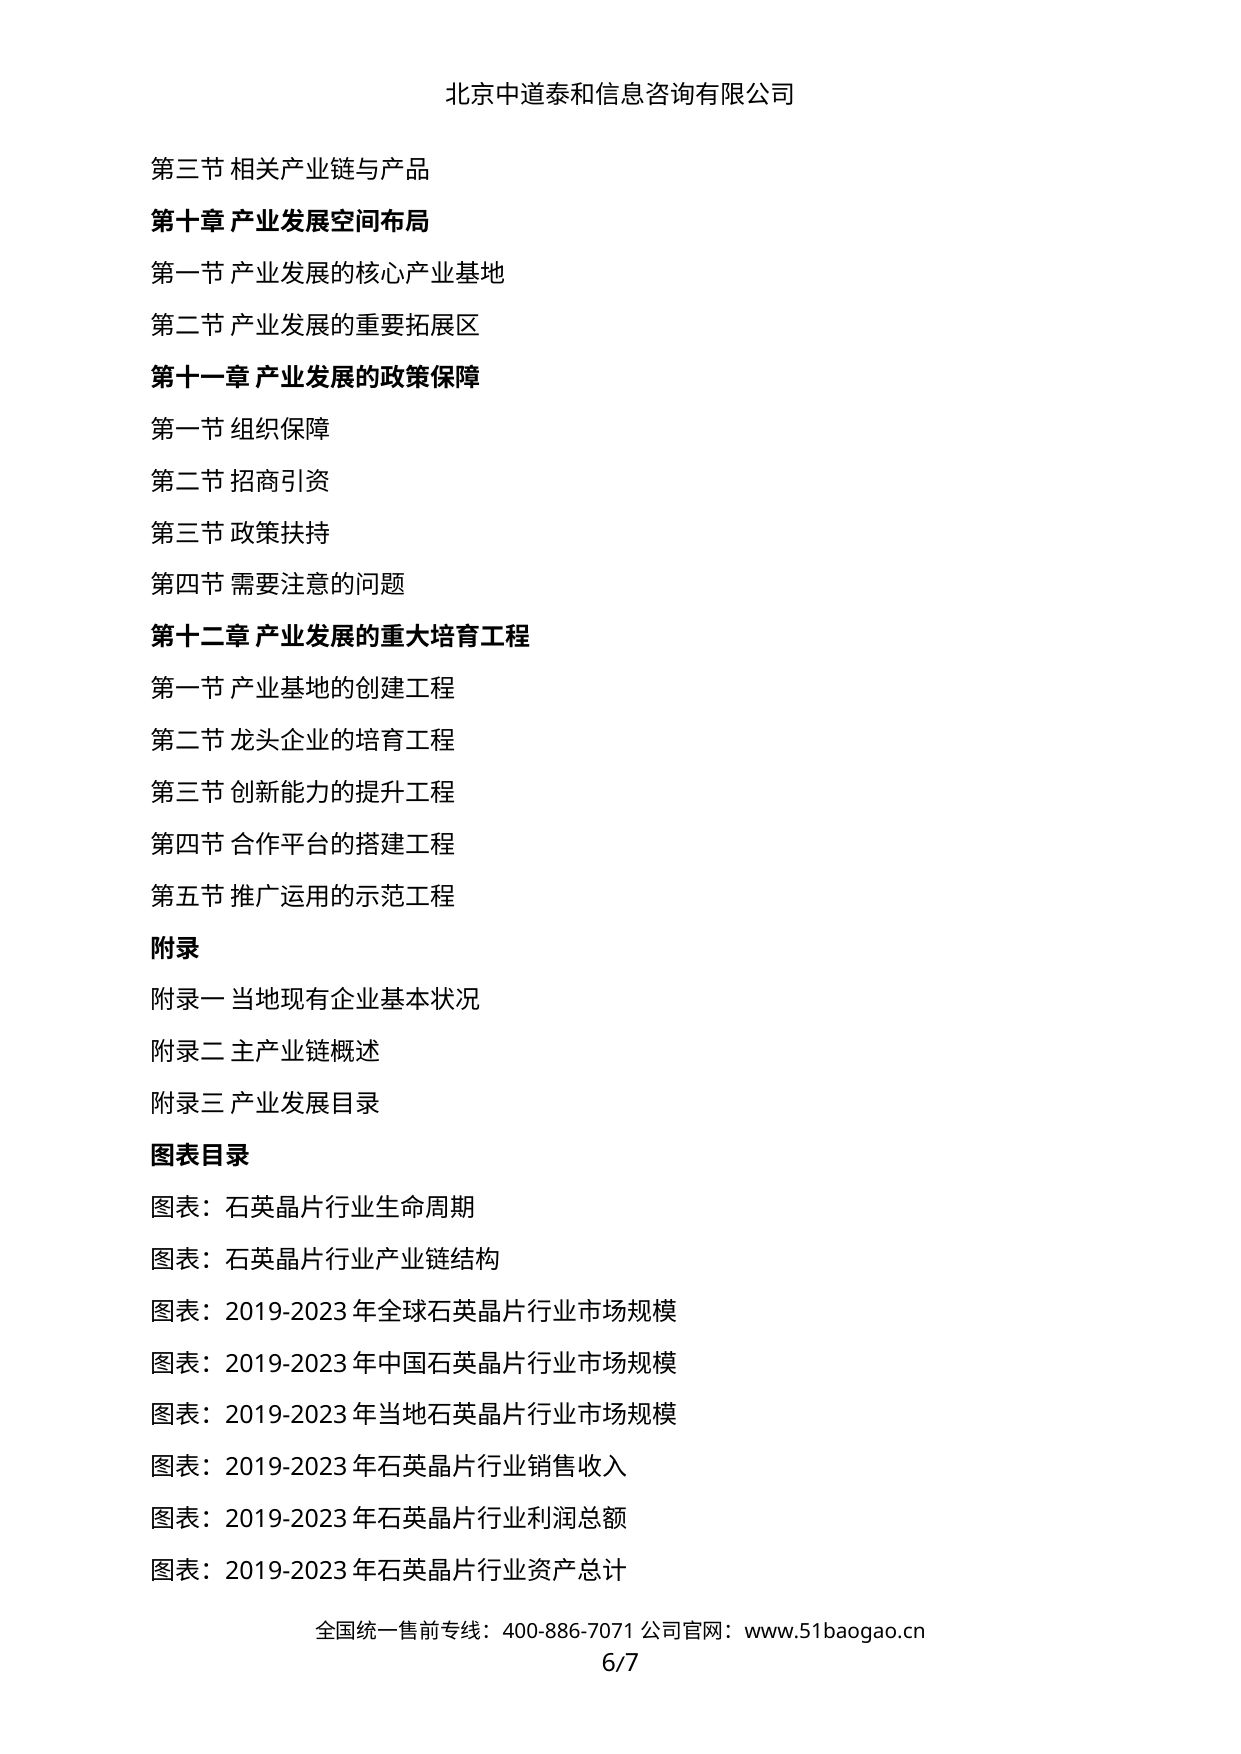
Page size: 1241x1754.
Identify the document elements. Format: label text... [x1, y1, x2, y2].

text 第二节 龙头企业的培育工程 [150, 721, 1090, 757]
text 图表：2019-2023年石英晶片行业利润总额 [150, 1499, 1090, 1535]
text 第一节 产业基地的创建工程 [150, 669, 1090, 705]
text 图表：2019-2023年中国石英晶片行业市场规模 [150, 1343, 1090, 1379]
text 第十章 产业发展空间布局 [150, 202, 1090, 238]
text 第四节 合作平台的搭建工程 [150, 824, 1090, 861]
text 第五节 推广运用的示范工程 [150, 876, 1090, 912]
text 第三节 政策扶持 [150, 513, 1090, 549]
text 附录三 产业发展目录 [150, 1084, 1090, 1120]
text 第三节 相关产业链与产品 [150, 150, 1090, 186]
text 图表：2019-2023年石英晶片行业销售收入 [150, 1447, 1090, 1483]
text 附录二 主产业链概述 [150, 1032, 1090, 1068]
text 附录一 当地现有企业基本状况 [150, 980, 1090, 1016]
text 图表：2019-2023年全球石英晶片行业市场规模 [150, 1291, 1090, 1327]
text 附录 [150, 928, 1090, 964]
text 第十一章 产业发展的政策保障 [150, 357, 1090, 394]
text 第一节 组织保障 [150, 409, 1090, 446]
text 图表：石英晶片行业生命周期 [150, 1187, 1090, 1224]
text 第一节 产业发展的核心产业基地 [150, 254, 1090, 290]
text 第四节 需要注意的问题 [150, 565, 1090, 601]
text 图表：2019-2023年石英晶片行业资产总计 [150, 1551, 1090, 1587]
text 图表：2019-2023年当地石英晶片行业市场规模 [150, 1395, 1090, 1431]
text 图表：石英晶片行业产业链结构 [150, 1239, 1090, 1276]
text 第三节 创新能力的提升工程 [150, 772, 1090, 809]
text 第二节 产业发展的重要拓展区 [150, 306, 1090, 342]
text 第十二章 产业发展的重大培育工程 [150, 617, 1090, 653]
text 第二节 招商引资 [150, 461, 1090, 497]
text 图表目录 [150, 1136, 1090, 1172]
